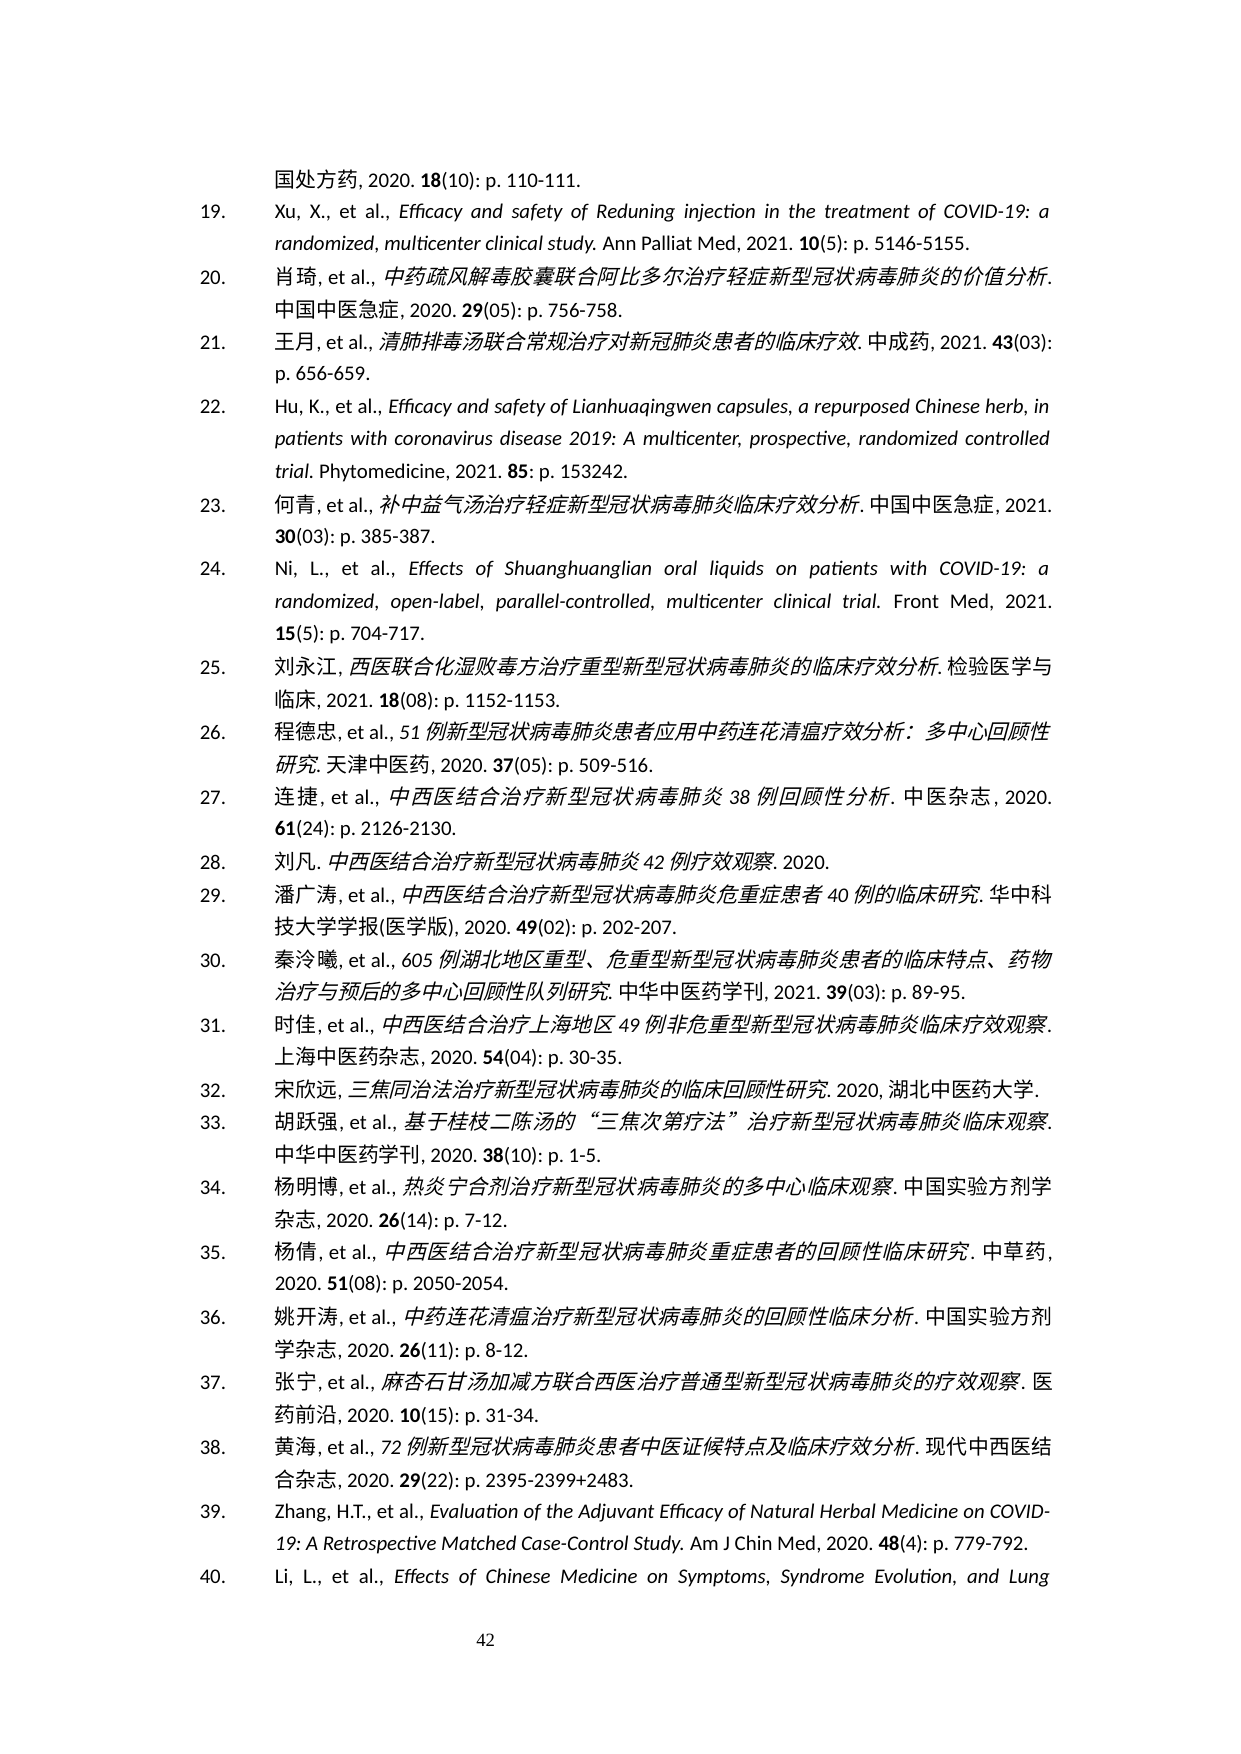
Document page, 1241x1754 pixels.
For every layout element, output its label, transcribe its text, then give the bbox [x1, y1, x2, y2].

text 22. Hu, K., et al., Efficacy and safety of Lianhuaqingwen capsules, a repurposed Chinese herb, in patients with coronavirus disease 2019: A multicenter, prospective, randomized controlled trial. Phytomedicine, 2021. 85: p. 153242. [199, 389, 1053, 487]
text 35. 杨倩, et al., 中西医结合治疗新型冠状病毒肺炎重症患者的回顾性临床研究. 中草药, 2020. 51(08): p. 2050-2054. [199, 1234, 1053, 1299]
text 39. Zhang, H.T., et al., Evaluation of the Adjuvant Efficacy of Natural Herbal Medicine on COVID-19: A Retrospective Matched Case-Control Study. Am J Chin Med, 2020. 48(4): p. 779-792. [199, 1494, 1053, 1559]
text 28. 刘凡. 中西医结合治疗新型冠状病毒肺炎42例疗效观察. 2020. [199, 844, 1053, 877]
text 26. 程德忠, et al., 51例新型冠状病毒肺炎患者应用中药连花清瘟疗效分析：多中心回顾性研究. 天津中医药, 2020. 37(05): p. 509-516. [199, 714, 1053, 779]
text 25. 刘永江, 西医联合化湿败毒方治疗重型新型冠状病毒肺炎的临床疗效分析. 检验医学与临床, 2021. 18(08): p. 1152-1153. [199, 649, 1053, 714]
text 32. 宋欣远, 三焦同治法治疗新型冠状病毒肺炎的临床回顾性研究. 2020, 湖北中医药大学. [199, 1072, 1053, 1104]
text 36. 姚开涛, et al., 中药连花清瘟治疗新型冠状病毒肺炎的回顾性临床分析. 中国实验方剂学杂志, 2020. 26(11): p. 8-12. [199, 1299, 1053, 1364]
text 37. 张宁, et al., 麻杏石甘汤加减方联合西医治疗普通型新型冠状病毒肺炎的疗效观察. 医药前沿, 2020. 10(15): p. 31-34. [199, 1364, 1053, 1429]
text 21. 王月, et al., 清肺排毒汤联合常规治疗对新冠肺炎患者的临床疗效. 中成药, 2021. 43(03): p. 656-659. [199, 324, 1053, 389]
text 38. 黄海, et al., 72例新型冠状病毒肺炎患者中医证候特点及临床疗效分析. 现代中西医结合杂志, 2020. 29(22): p. 2395-2399+2483. [199, 1429, 1053, 1494]
text 33. 胡跃强, et al., 基于桂枝二陈汤的“三焦次第疗法”治疗新型冠状病毒肺炎临床观察. 中华中医药学刊, 2020. 38(10): p. 1-5. [199, 1104, 1053, 1169]
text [199, 1559, 1053, 1592]
text 34. 杨明博, et al., 热炎宁合剂治疗新型冠状病毒肺炎的多中心临床观察. 中国实验方剂学杂志, 2020. 26(14): p. 7-12. [199, 1169, 1053, 1234]
text 27. 连捷, et al., 中西医结合治疗新型冠状病毒肺炎38例回顾性分析. 中医杂志, 2020. 61(24): p. 2126-2130. [199, 779, 1053, 844]
text 20. 肖琦, et al., 中药疏风解毒胶囊联合阿比多尔治疗轻症新型冠状病毒肺炎的价值分析. 中国中医急症, 2020. 29(05): p. 756-758. [199, 259, 1053, 324]
text 24. Ni, L., et al., Effects of Shuanghuanglian oral liquids on patients with COVID-19: a randomized, open-label, parallel-controlled, multicenter clinical trial. Front Med, 2021. 15(5): p. 704-717. [199, 552, 1053, 649]
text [199, 162, 1053, 194]
text 31. 时佳, et al., 中西医结合治疗上海地区49例非危重型新型冠状病毒肺炎临床疗效观察. 上海中医药杂志, 2020. 54(04): p. 30-35. [199, 1007, 1053, 1072]
text 19. Xu, X., et al., Efficacy and safety of Reduning injection in the treatment of COVID-19: a randomized, multicenter clinical study. Ann Palliat Med, 2021. 10(5): p. 5146-5155. [199, 194, 1053, 259]
text 29. 潘广涛, et al., 中西医结合治疗新型冠状病毒肺炎危重症患者40例的临床研究. 华中科技大学学报(医学版), 2020. 49(02): p. 202-207. [199, 877, 1053, 942]
text 23. 何青, et al., 补中益气汤治疗轻症新型冠状病毒肺炎临床疗效分析. 中国中医急症, 2021. 30(03): p. 385-387. [199, 487, 1053, 552]
text 30. 秦泠曦, et al., 605例湖北地区重型、危重型新型冠状病毒肺炎患者的临床特点、药物治疗与预后的多中心回顾性队列研究. 中华中医药学刊, 2021. 39(03): p. 89-95. [199, 942, 1053, 1007]
